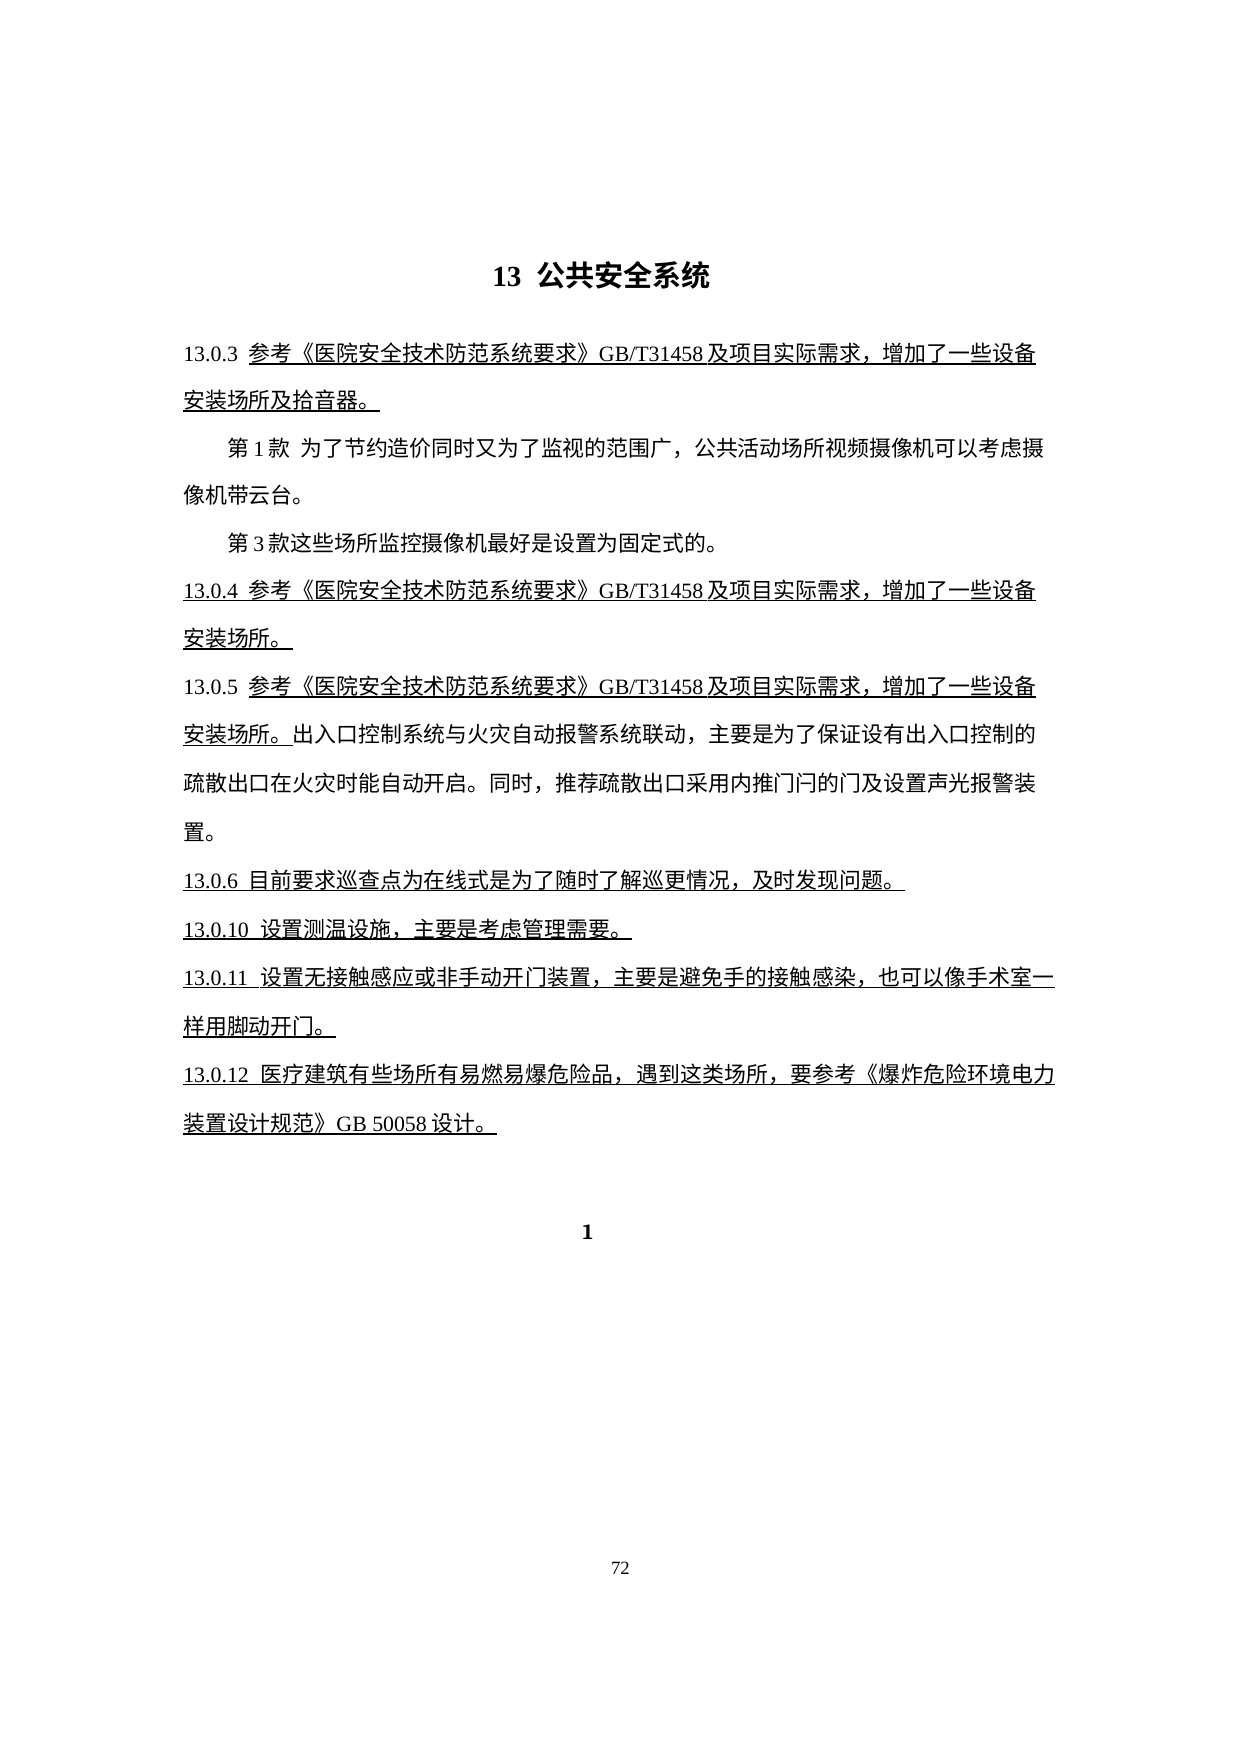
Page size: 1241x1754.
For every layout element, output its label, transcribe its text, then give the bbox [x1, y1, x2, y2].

text 13.0.4 参考《医院安全技术防范系统要求》GB/T31458及项目实际需求，增加了一些设备安装场所。 [183, 573, 1057, 652]
text 13.0.10 设置测温设施，主要是考虑管理需要。 [183, 911, 1057, 944]
text 13.0.11 设置无接触感应或非手动开门装置，主要是避免手的接触感染，也可以像手术室一样用脚动开门。 [183, 959, 1057, 1041]
text 13 公共安全系统 [146, 241, 1057, 306]
text 13.0.6 目前要求巡查点为在线式是为了随时了解巡更情况，及时发现问题。 [183, 863, 1057, 895]
text 13.0.5 参考《医院安全技术防范系统要求》GB/T31458及项目实际需求，增加了一些设备安装场所。出入口控制系统与火灾自动报警系统联动，主要是为了保证设有出入口控制的疏散出口在火灾时能自动开启。同时，推荐疏散出口采用内推门闩的门及设置声光报警装置。 [183, 668, 1057, 847]
text 第1款 为了节约造价同时又为了监视的范围广，公共活动场所视频摄像机可以考虑摄像机带云台。 [183, 431, 1057, 510]
text 13.0.3 参考《医院安全技术防范系统要求》GB/T31458及项目实际需求，增加了一些设备安装场所及拾音器。 [183, 336, 1057, 415]
text 第3款这些场所监控摄像机最好是设置为固定式的。 [183, 526, 1057, 557]
text 13.0.12 医疗建筑有些场所有易燃易爆危险品，遇到这类场所，要参考《爆炸危险环境电力装置设计规范》GB 50058设计。 [183, 1057, 1057, 1138]
